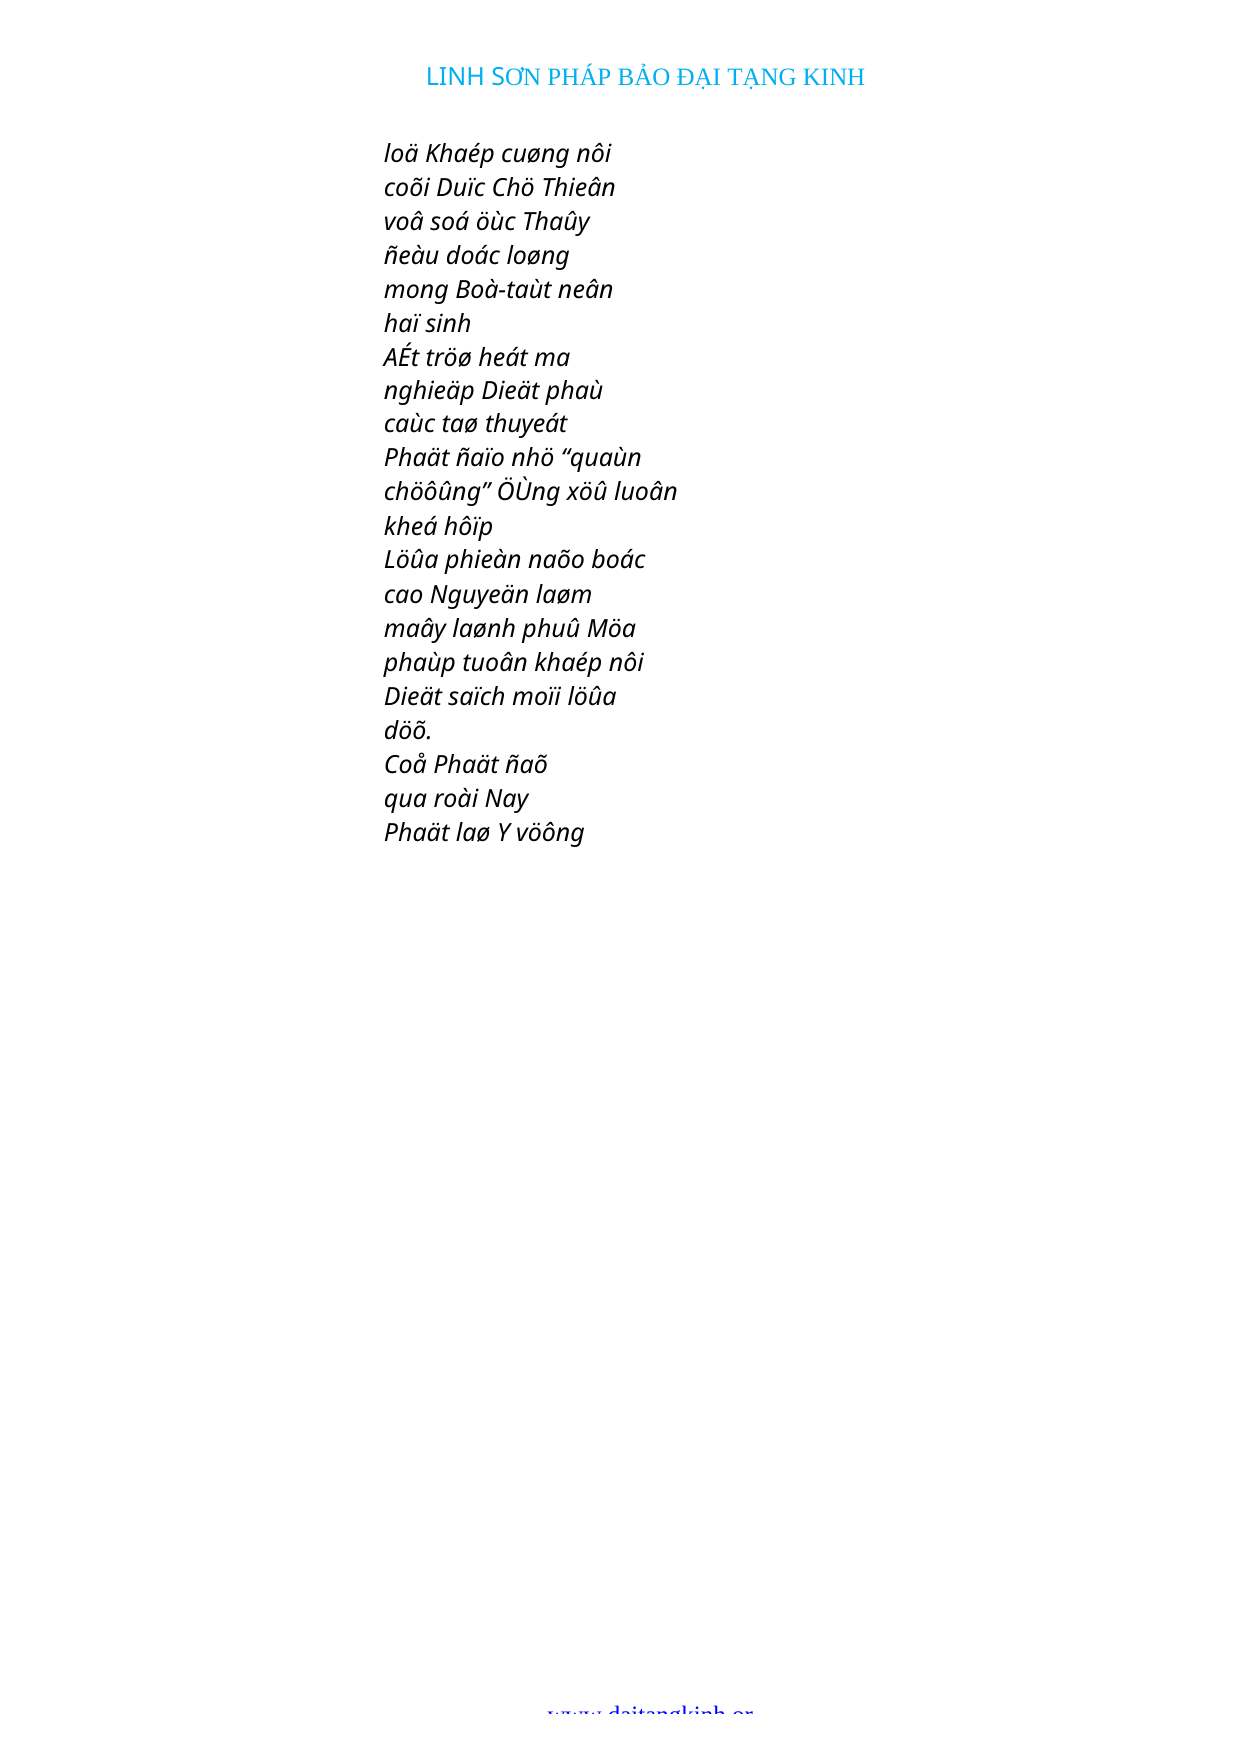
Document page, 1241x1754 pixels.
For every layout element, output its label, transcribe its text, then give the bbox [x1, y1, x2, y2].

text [384, 135, 639, 340]
text AÉt tröø heát ma nghieäp Dieät phaù caùc taø thuyeát [384, 340, 633, 440]
text Phaät ñaïo nhö “quaùn chöôûng” ÖÙng xöû luoân kheá hôïp [384, 440, 686, 542]
text Löûa phieàn naõo boác cao Nguyeän laøm maây laønh phuû Möa phaùp tuoân khaép nôi Dieät saïch moïi löûa döõ. [384, 542, 655, 747]
text Coå Phaät ñaõ qua roài Nay Phaät laø Y vöông [384, 747, 597, 849]
